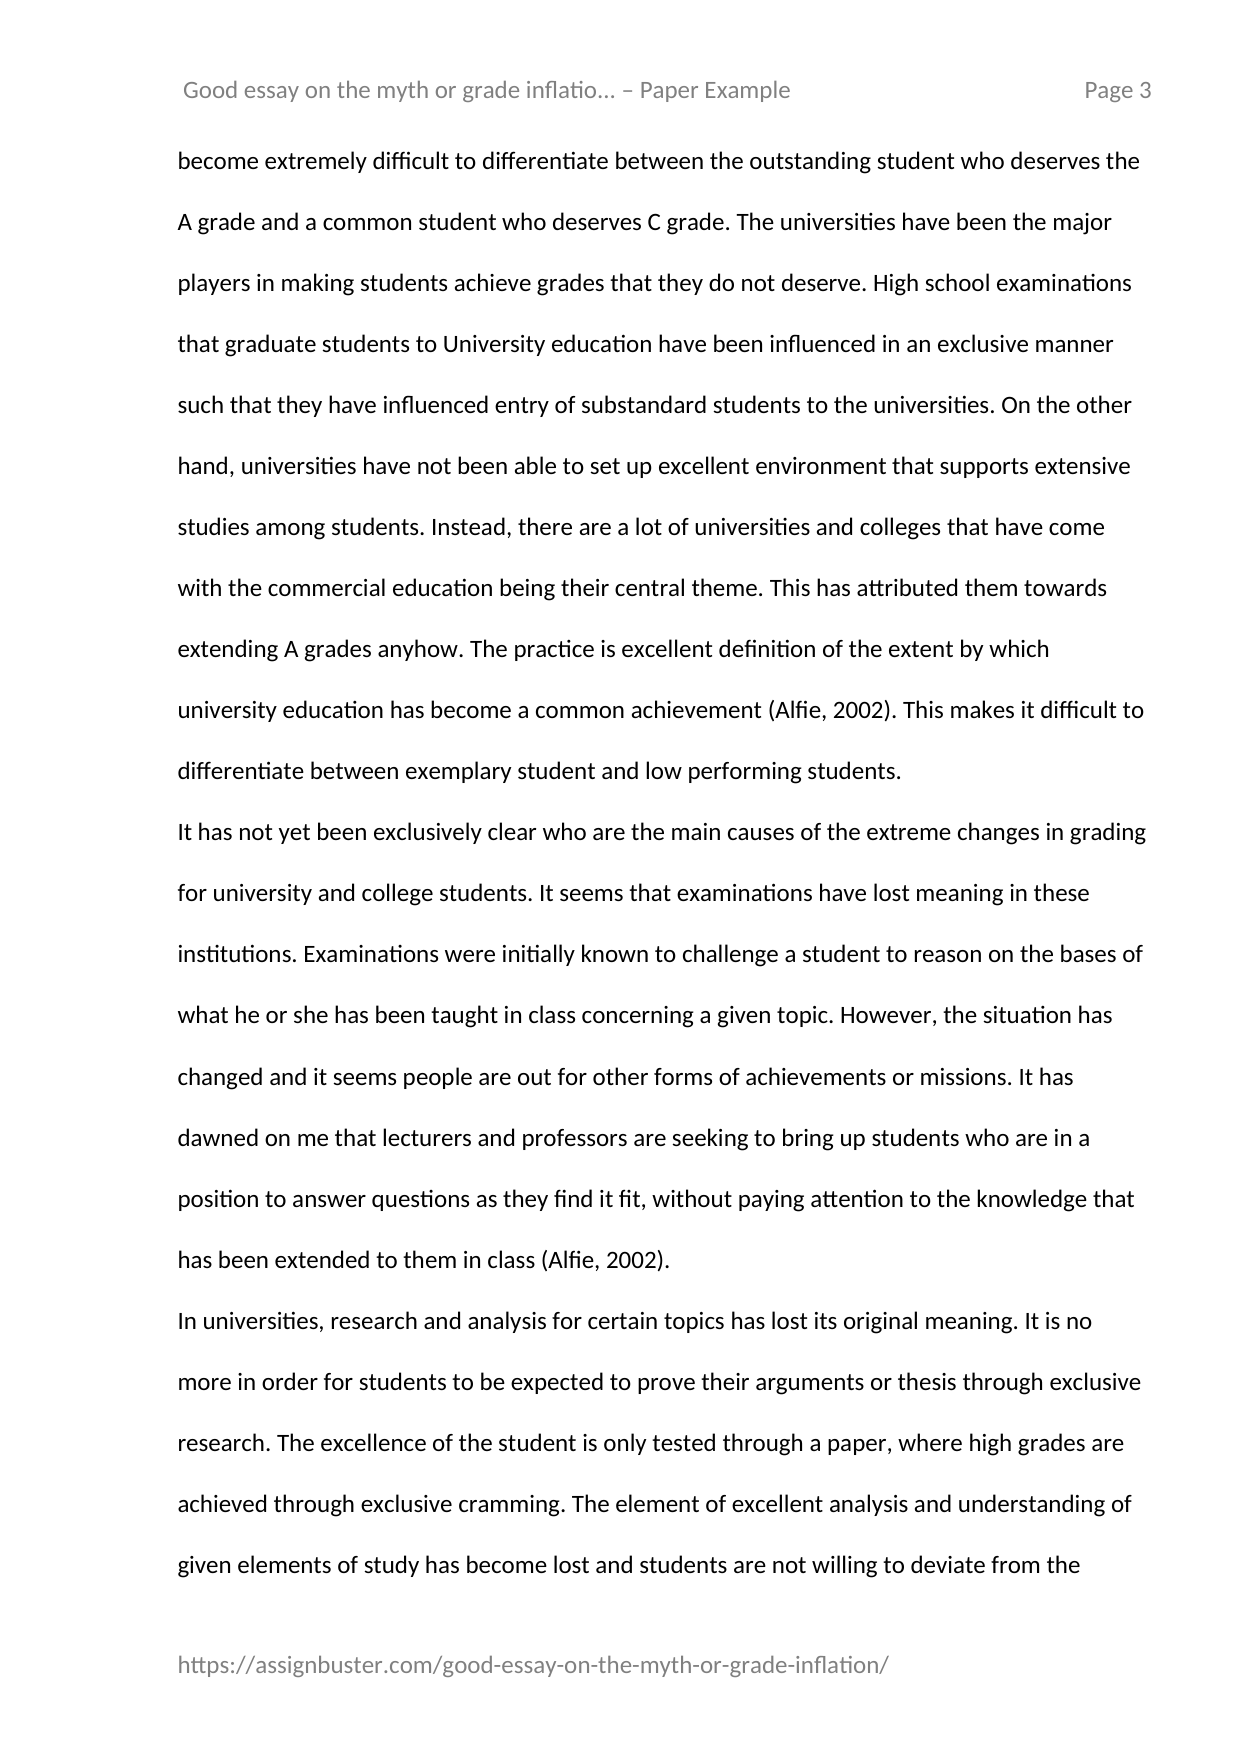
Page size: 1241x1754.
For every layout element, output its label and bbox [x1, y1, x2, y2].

text [177, 145, 1152, 1579]
